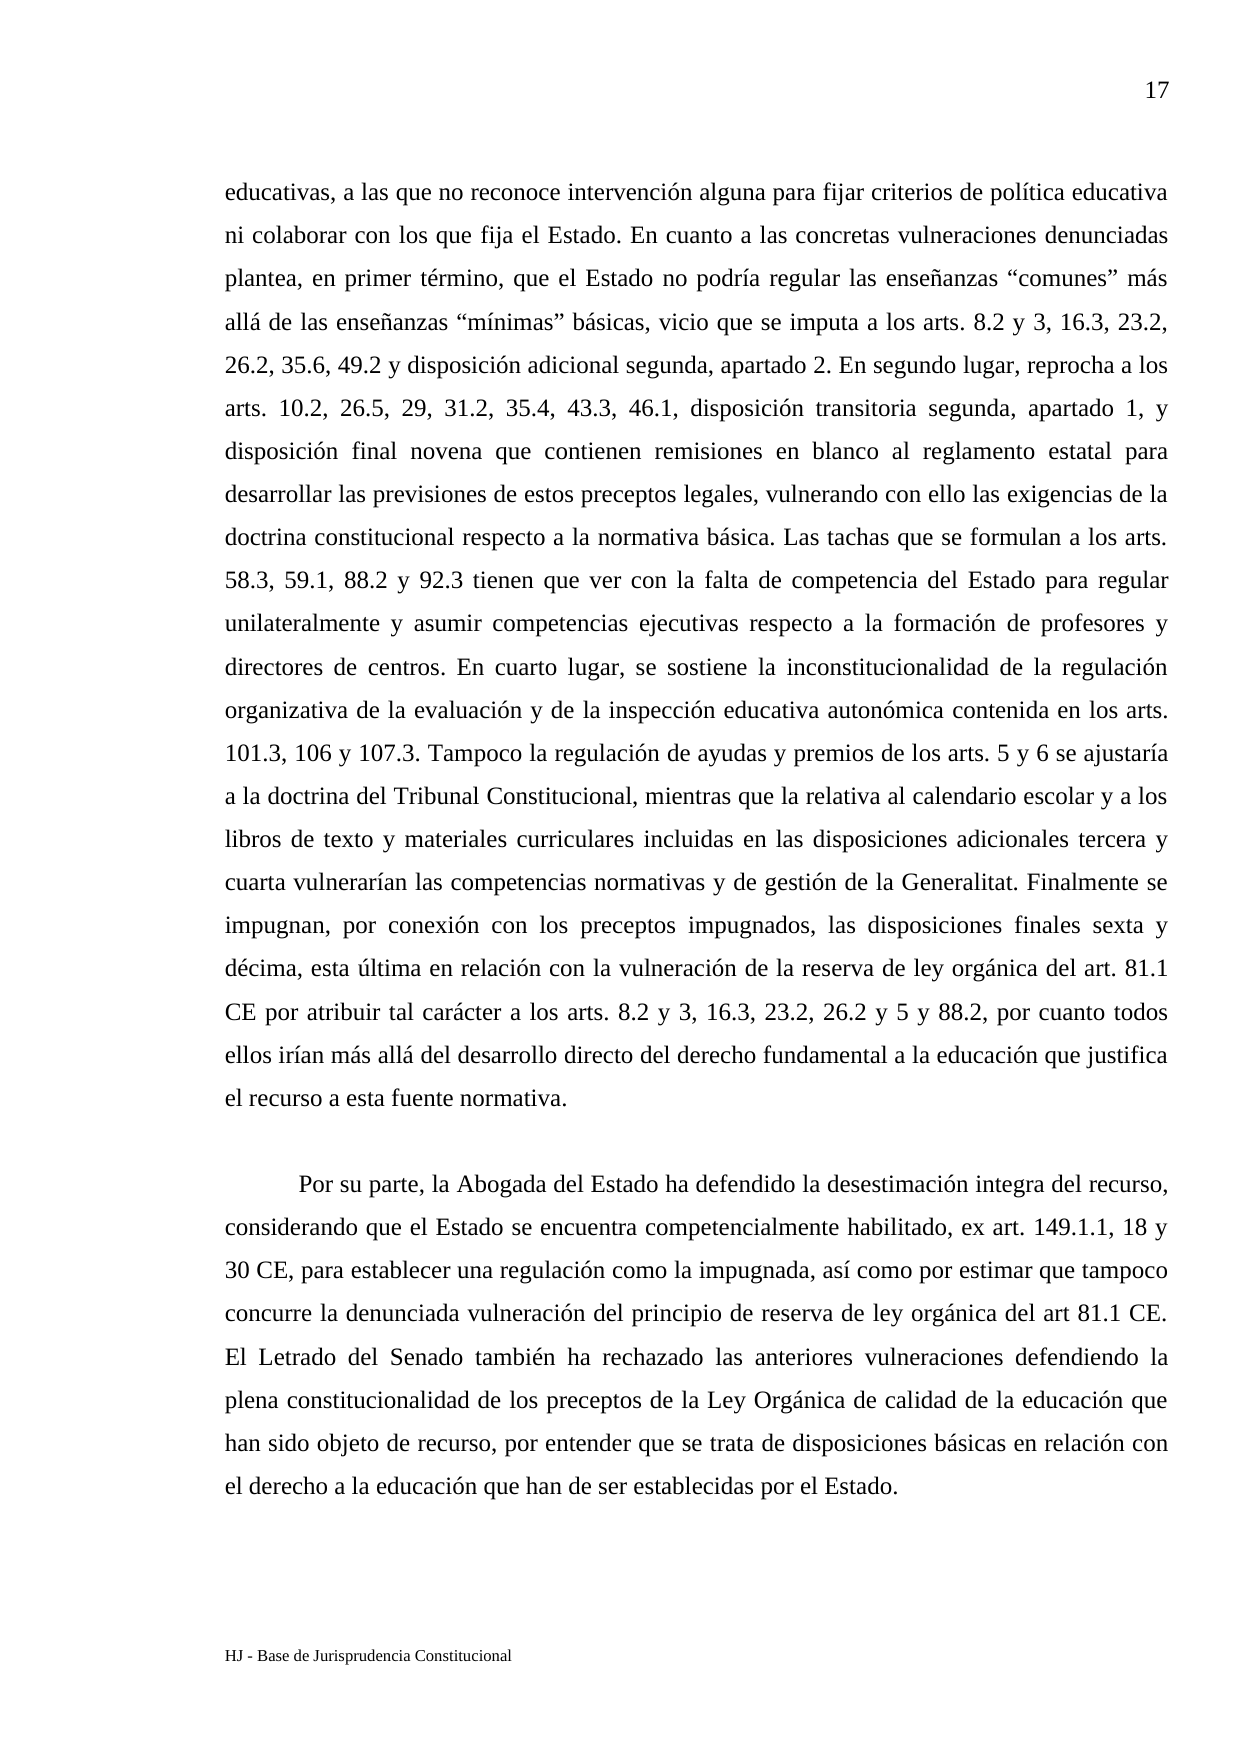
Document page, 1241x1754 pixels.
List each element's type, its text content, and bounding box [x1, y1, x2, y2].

text Por su parte, la Abogada del Estado ha defendido la desestimación integra del recurso, considerando que el Estado se encuentra competencialmente habilitado, ex art. 149.1.1, 18 y 30 CE, para establecer una regulación como la impugnada, así como por estimar que tampoco concurre la denunciada vulneración del principio de reserva de ley orgánica del art 81.1 CE. El Letrado del Senado también ha rechazado las anteriores vulneraciones defendiendo la plena constitucionalidad de los preceptos de la Ley Orgánica de calidad de la educación que han sido objeto de recurso, por entender que se trata de disposiciones básicas en relación con el derecho a la educación que han de ser establecidas por el Estado. [224, 1169, 1169, 1500]
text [224, 177, 1169, 1112]
